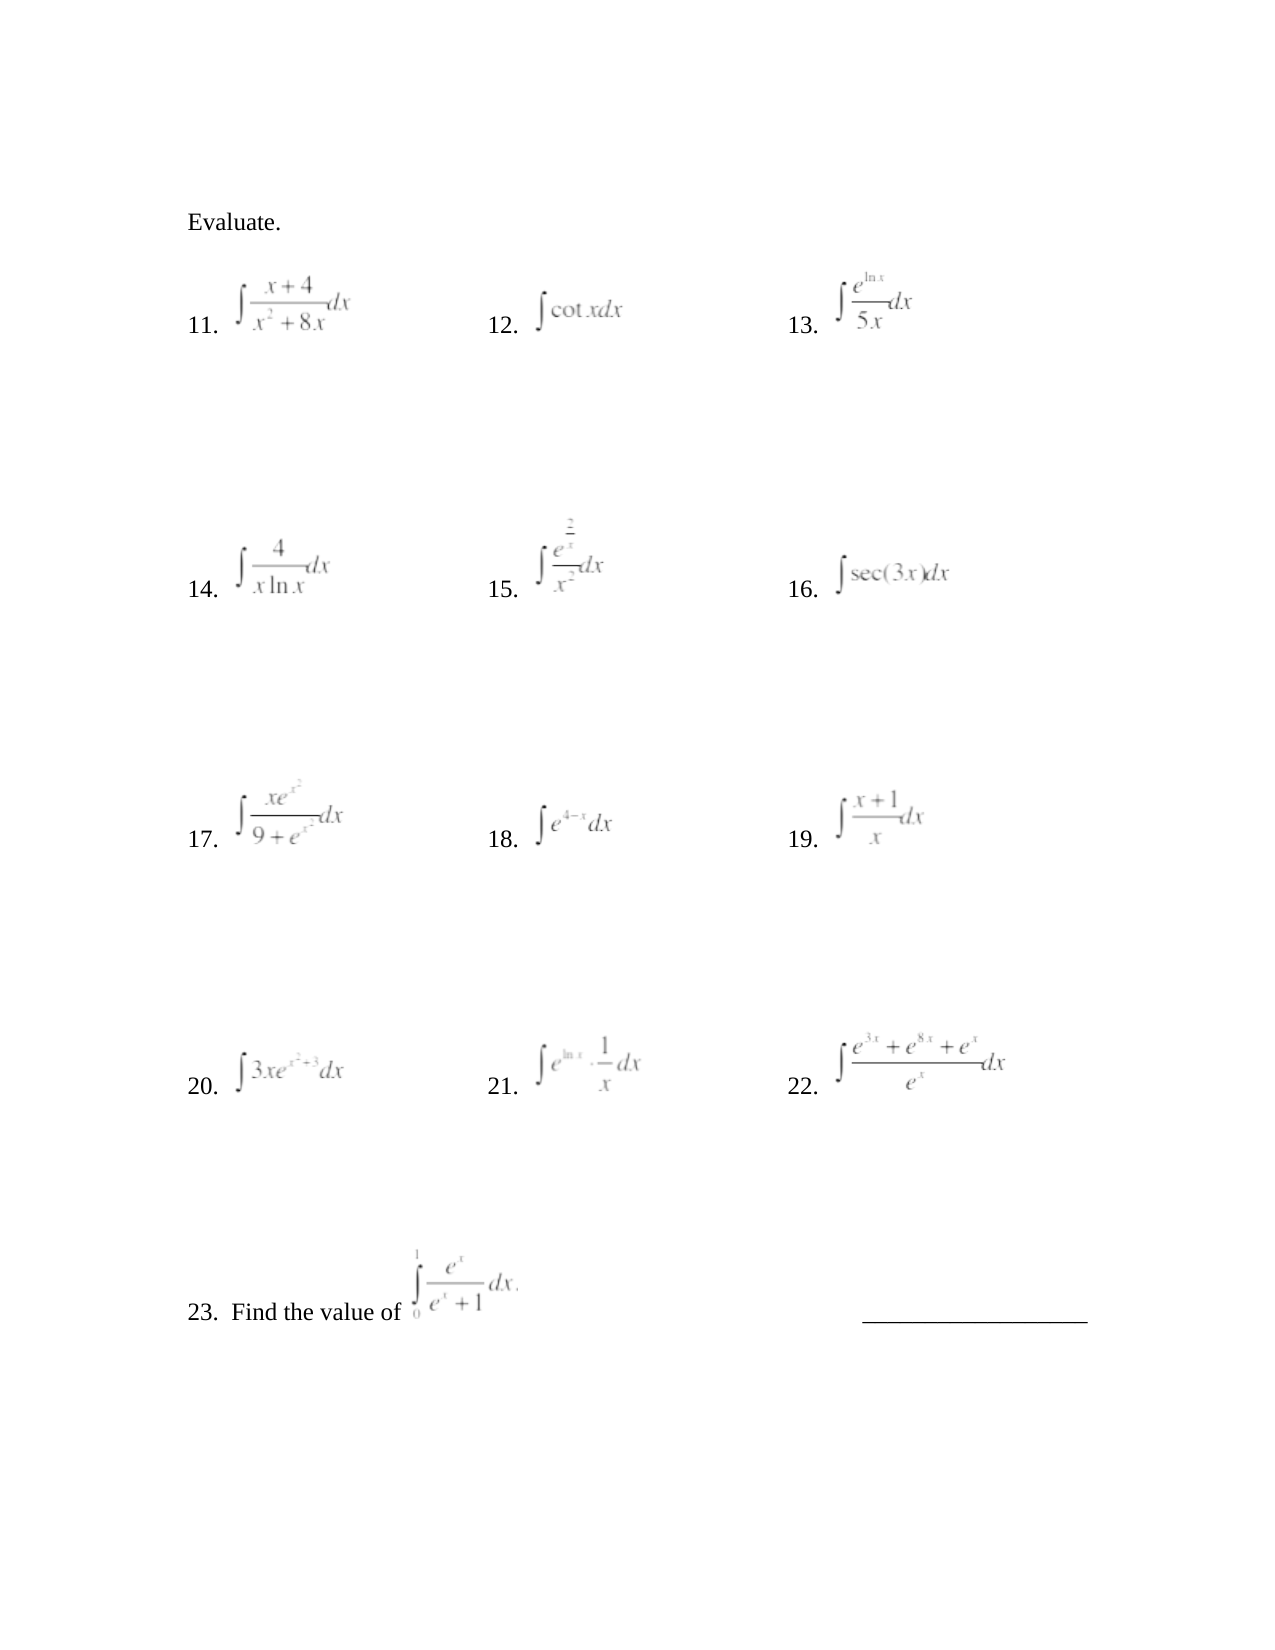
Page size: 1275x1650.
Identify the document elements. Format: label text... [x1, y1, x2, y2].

text 20. 21. 22. [187, 1026, 1087, 1129]
text Evaluate. [187, 207, 1087, 236]
text 23. Find the value of __________________ [187, 1244, 1087, 1355]
text 17. 18. 19. [187, 775, 1087, 853]
text 11. 12. 13. [187, 265, 1087, 339]
text 14. 15. 16. [187, 512, 1087, 602]
